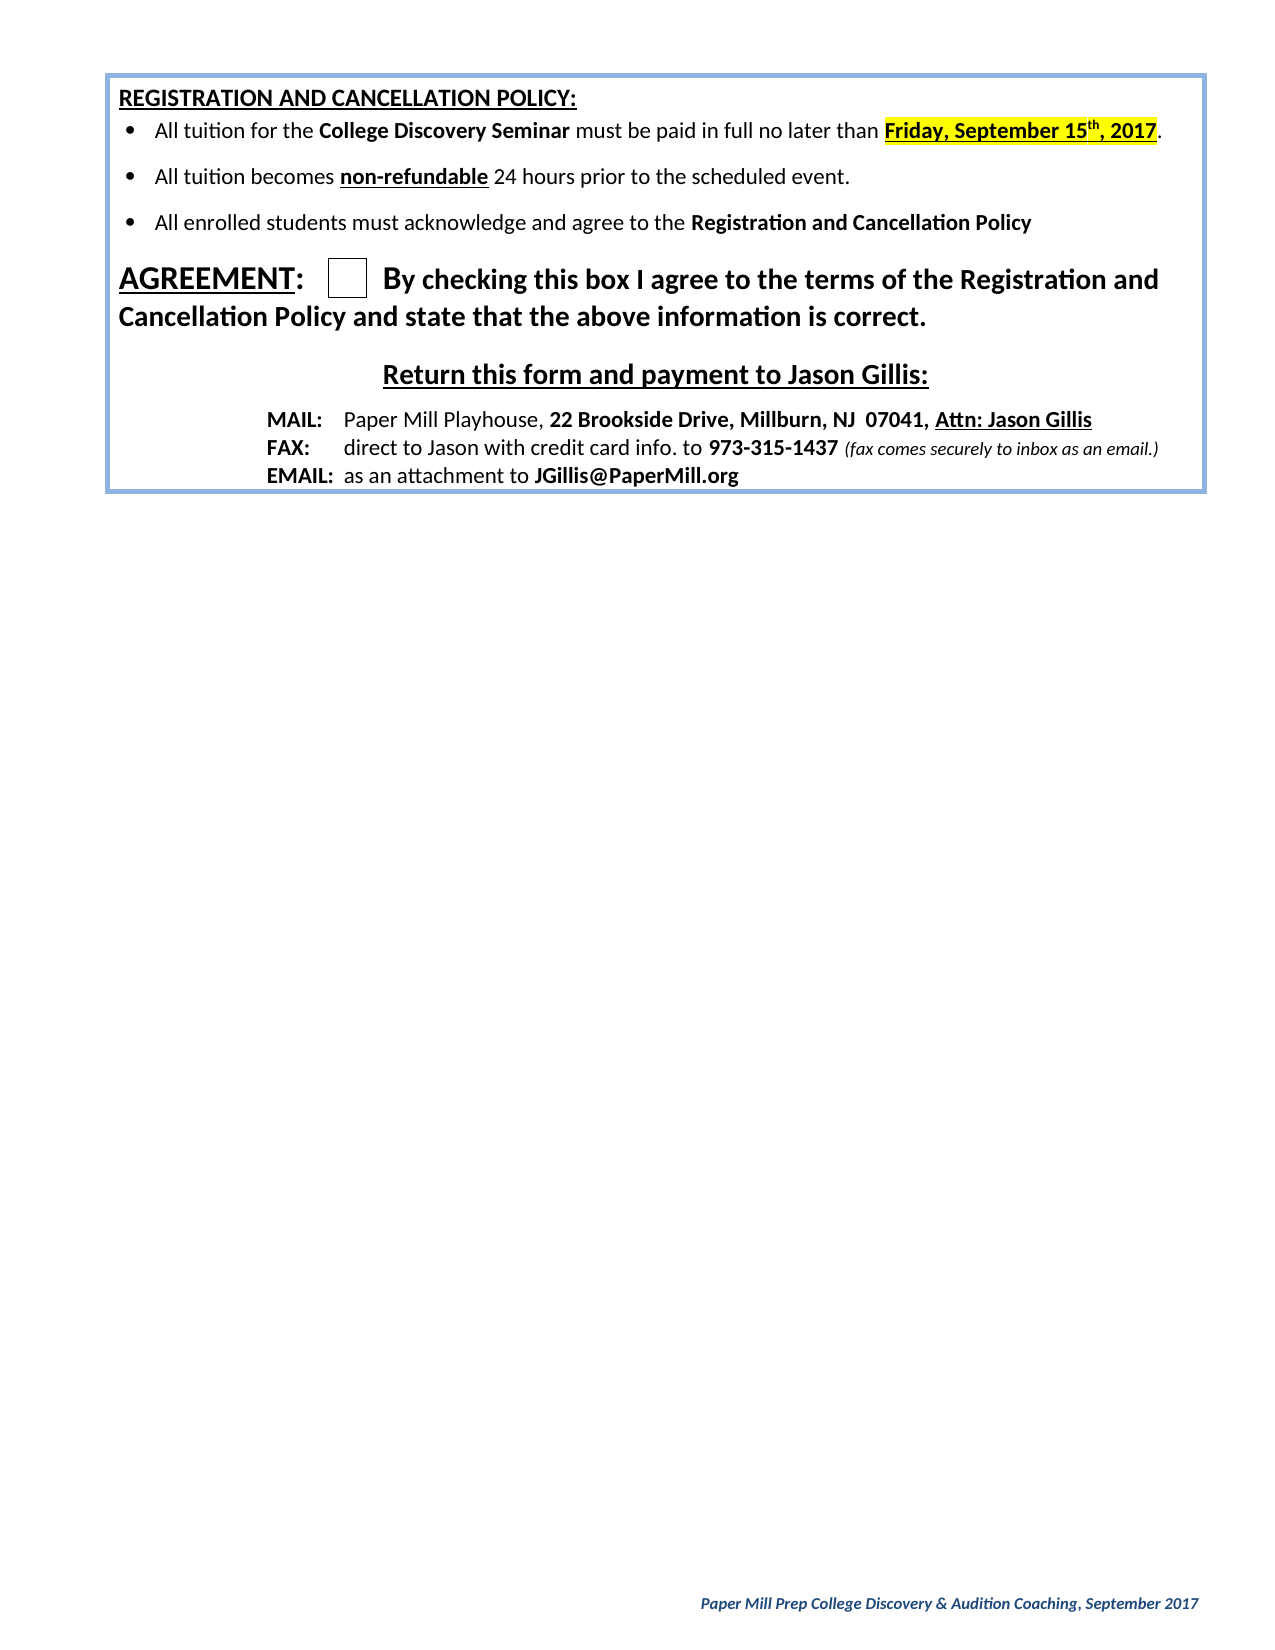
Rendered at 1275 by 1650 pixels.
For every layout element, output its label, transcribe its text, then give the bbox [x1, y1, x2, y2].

table_header REGISTRATION AND CANCELLATION POLICY: All tuition for the College Discovery Seminar must be paid in full no later than Friday, September 15th, 2017. All tuition becomes non-refundable 24 hours prior to the scheduled event. All enrolled students must acknowledge and agree to the Registration and Cancellation Policy AGREEMENT: By checking this box I agree to the terms of the Registration and Cancellation Policy and state that the above information is correct. Return this form and payment to Jason Gillis: MAIL: Paper Mill Playhouse, 22 Brookside Drive, Millburn, NJ 07041, Attn: Jason Gillis FAX: direct to Jason with credit card info. to 973-315-1437 (fax comes securely to inbox as an email.) EMAIL: as an attachment to JGillis@PaperMill.org [110, 78, 1202, 489]
